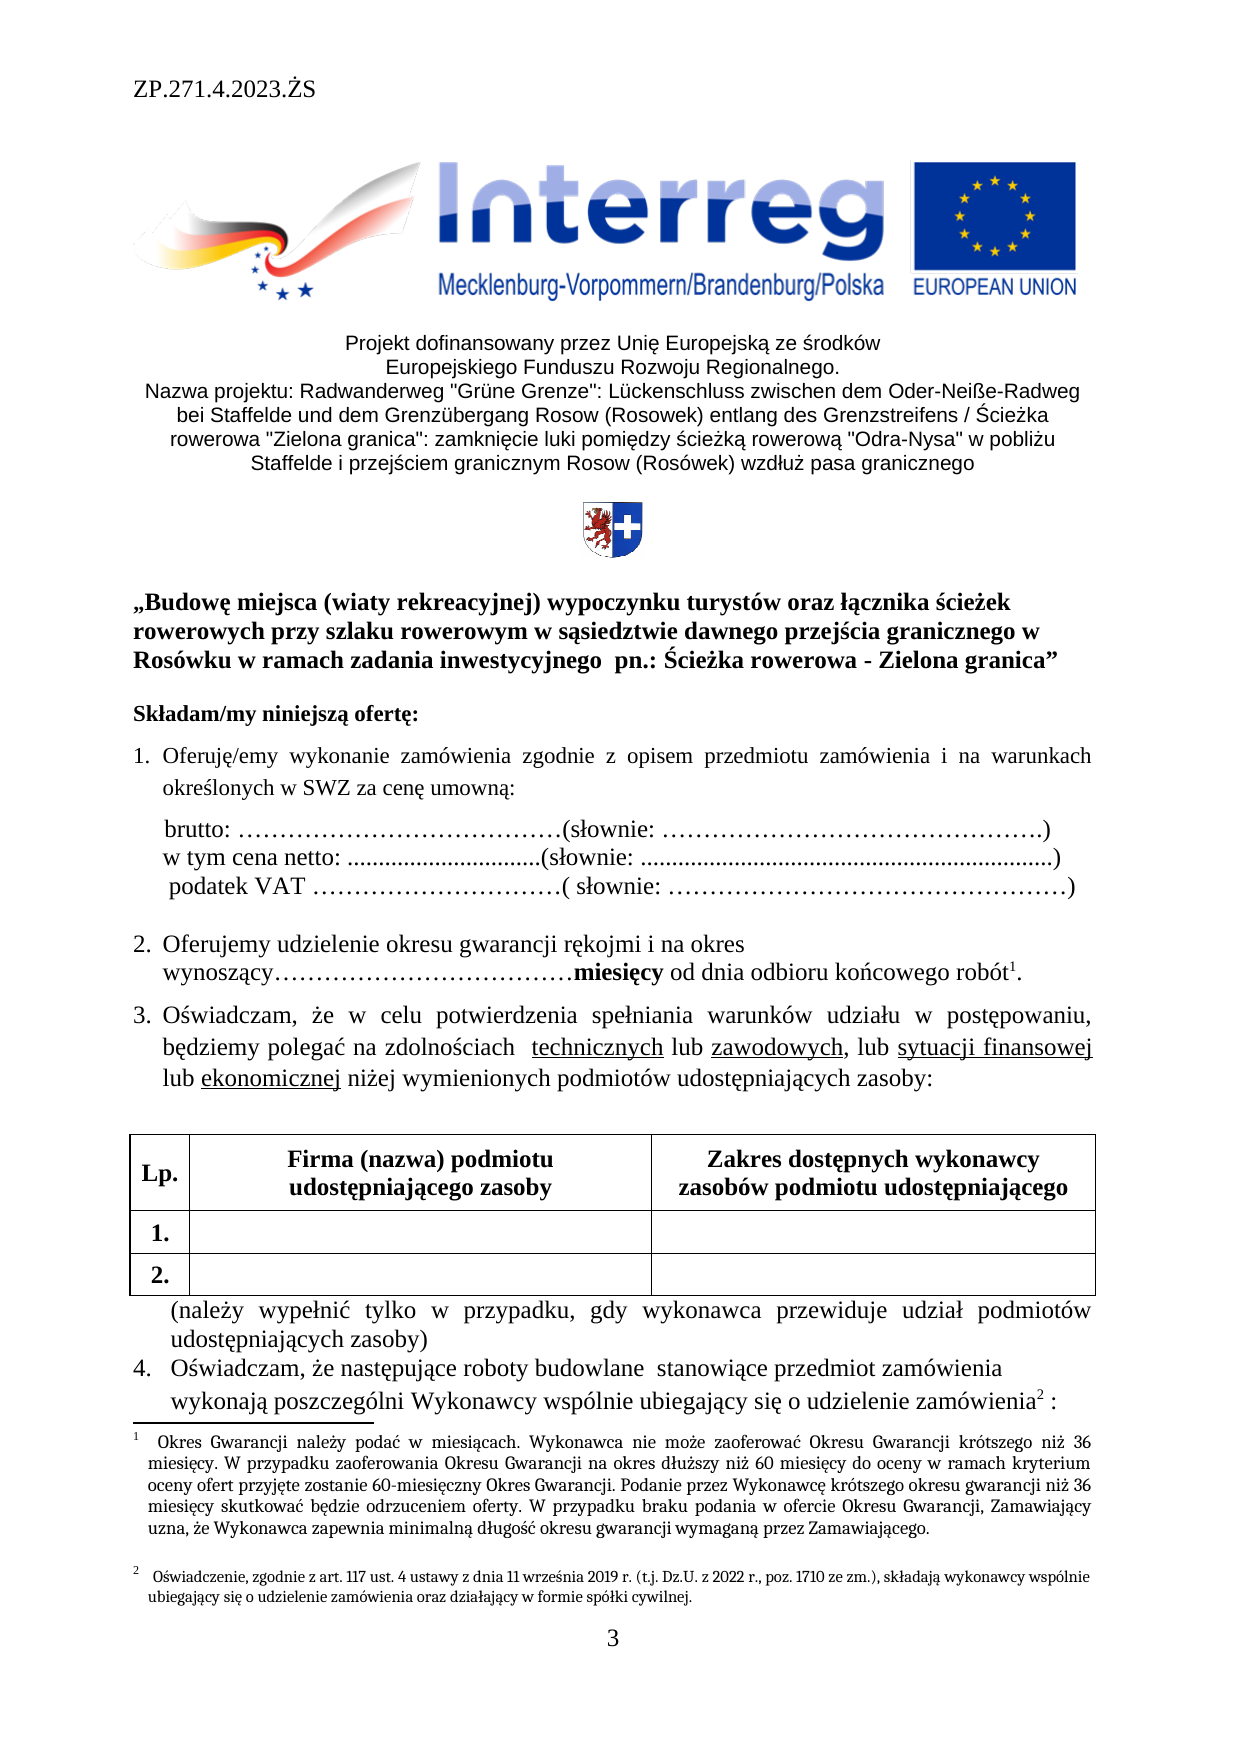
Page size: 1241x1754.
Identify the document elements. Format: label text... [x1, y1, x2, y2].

table_cell 2. [131, 1254, 189, 1294]
table_cell [652, 1211, 1095, 1253]
picture [132, 160, 1078, 302]
list Oświadczam, że następujące roboty budowlane stanowiące przedmiot zamówienia wykonają poszczególni Wykonawcy wspólnie ubiegający się o udzielenie zamówienia : [133, 1353, 1093, 1415]
text „Budowę miejsca (wiaty rekreacyjnej) wypoczynku turystów oraz łącznika ścieżek rowerowych przy szlaku rowerowym w sąsiedztwie dawnego przejścia granicznego w Rosówku w ramach zadania inwestycyjnego pn.: Ścieżka rowerowa - Zielona granica” [103, 587, 1093, 673]
table_cell [190, 1211, 651, 1253]
table_header Zakres dostępnych wykonawcy zasobów podmiotu udostępniającego [652, 1135, 1095, 1210]
table_header Firma (nazwa) podmiotu udostępniającego zasoby [190, 1135, 651, 1210]
list Oświadczam, że w celu potwierdzenia spełniania warunków udziału w postępowaniu, będziemy polegać na zdolnościach technicznych lub zawodowych, lub sytuacji finansowej lub ekonomicznej niżej wymienionych podmiotów udostępniających zasoby: [133, 999, 1093, 1092]
list Oferujemy udzielenie okresu gwarancji rękojmi i na okres wynoszący………………………………miesięcy od dnia odbioru końcowego robót. [133, 929, 1093, 986]
list Oferuję/emy wykonanie zamówienia zgodnie z opisem przedmiotu zamówienia i na warunkach określonych w SWZ za cenę umowną: [133, 739, 1093, 801]
text Składam/my niniejszą ofertę: [133, 700, 1093, 726]
table_cell [652, 1254, 1095, 1294]
table_header Lp. [131, 1135, 189, 1210]
text podatek VAT …………………………( słownie: …………………………………………) [133, 871, 1093, 900]
table_cell [190, 1254, 651, 1294]
text brutto: …………………………………(słownie: ……………………………………….) w tym cena netto: ...............................(słownie: ..................................................................) [133, 814, 1093, 871]
text (należy wypełnić tylko w przypadku, gdy wykonawca przewiduje udział podmiotów udostępniających zasoby) [170, 1296, 1093, 1353]
table_cell 1. [131, 1211, 189, 1253]
